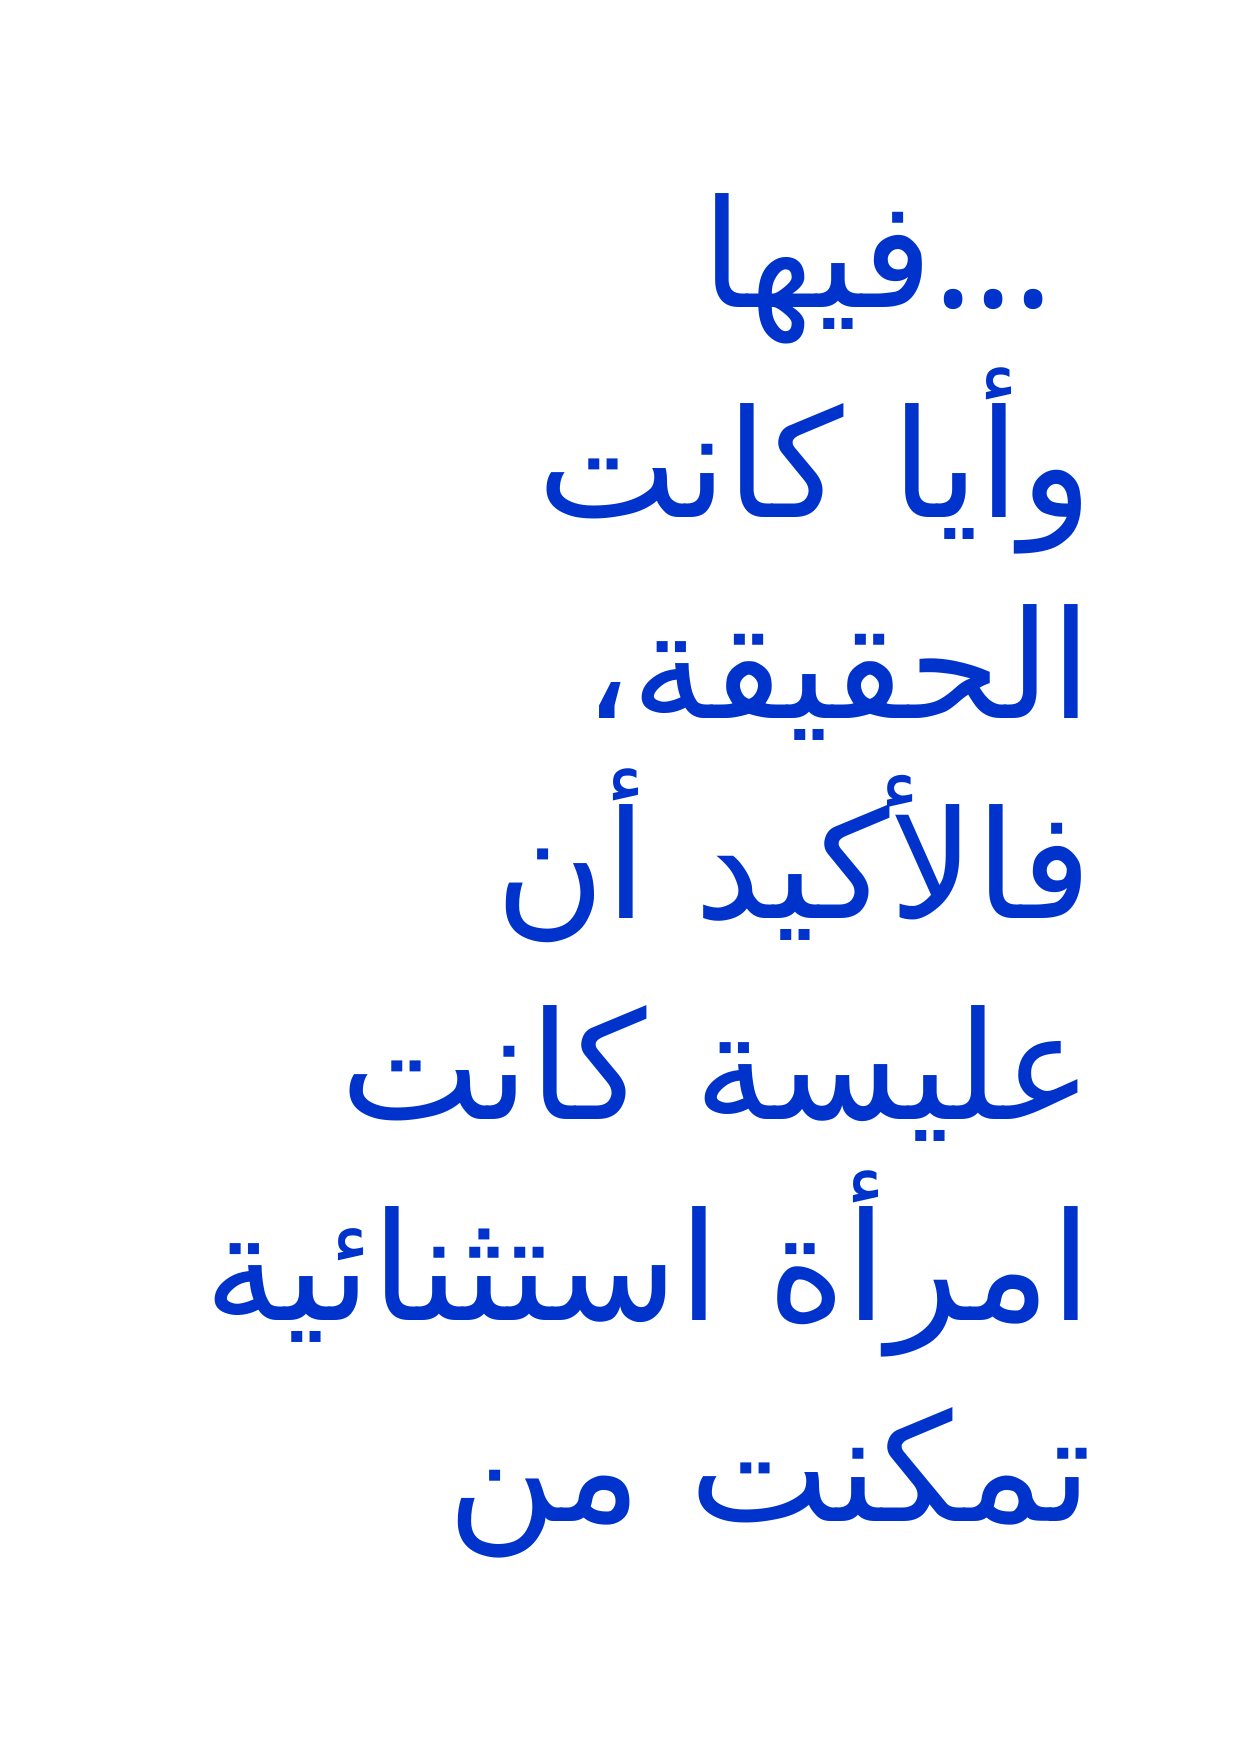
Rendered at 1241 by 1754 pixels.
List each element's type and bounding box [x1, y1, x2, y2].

text [148, 148, 1093, 1556]
